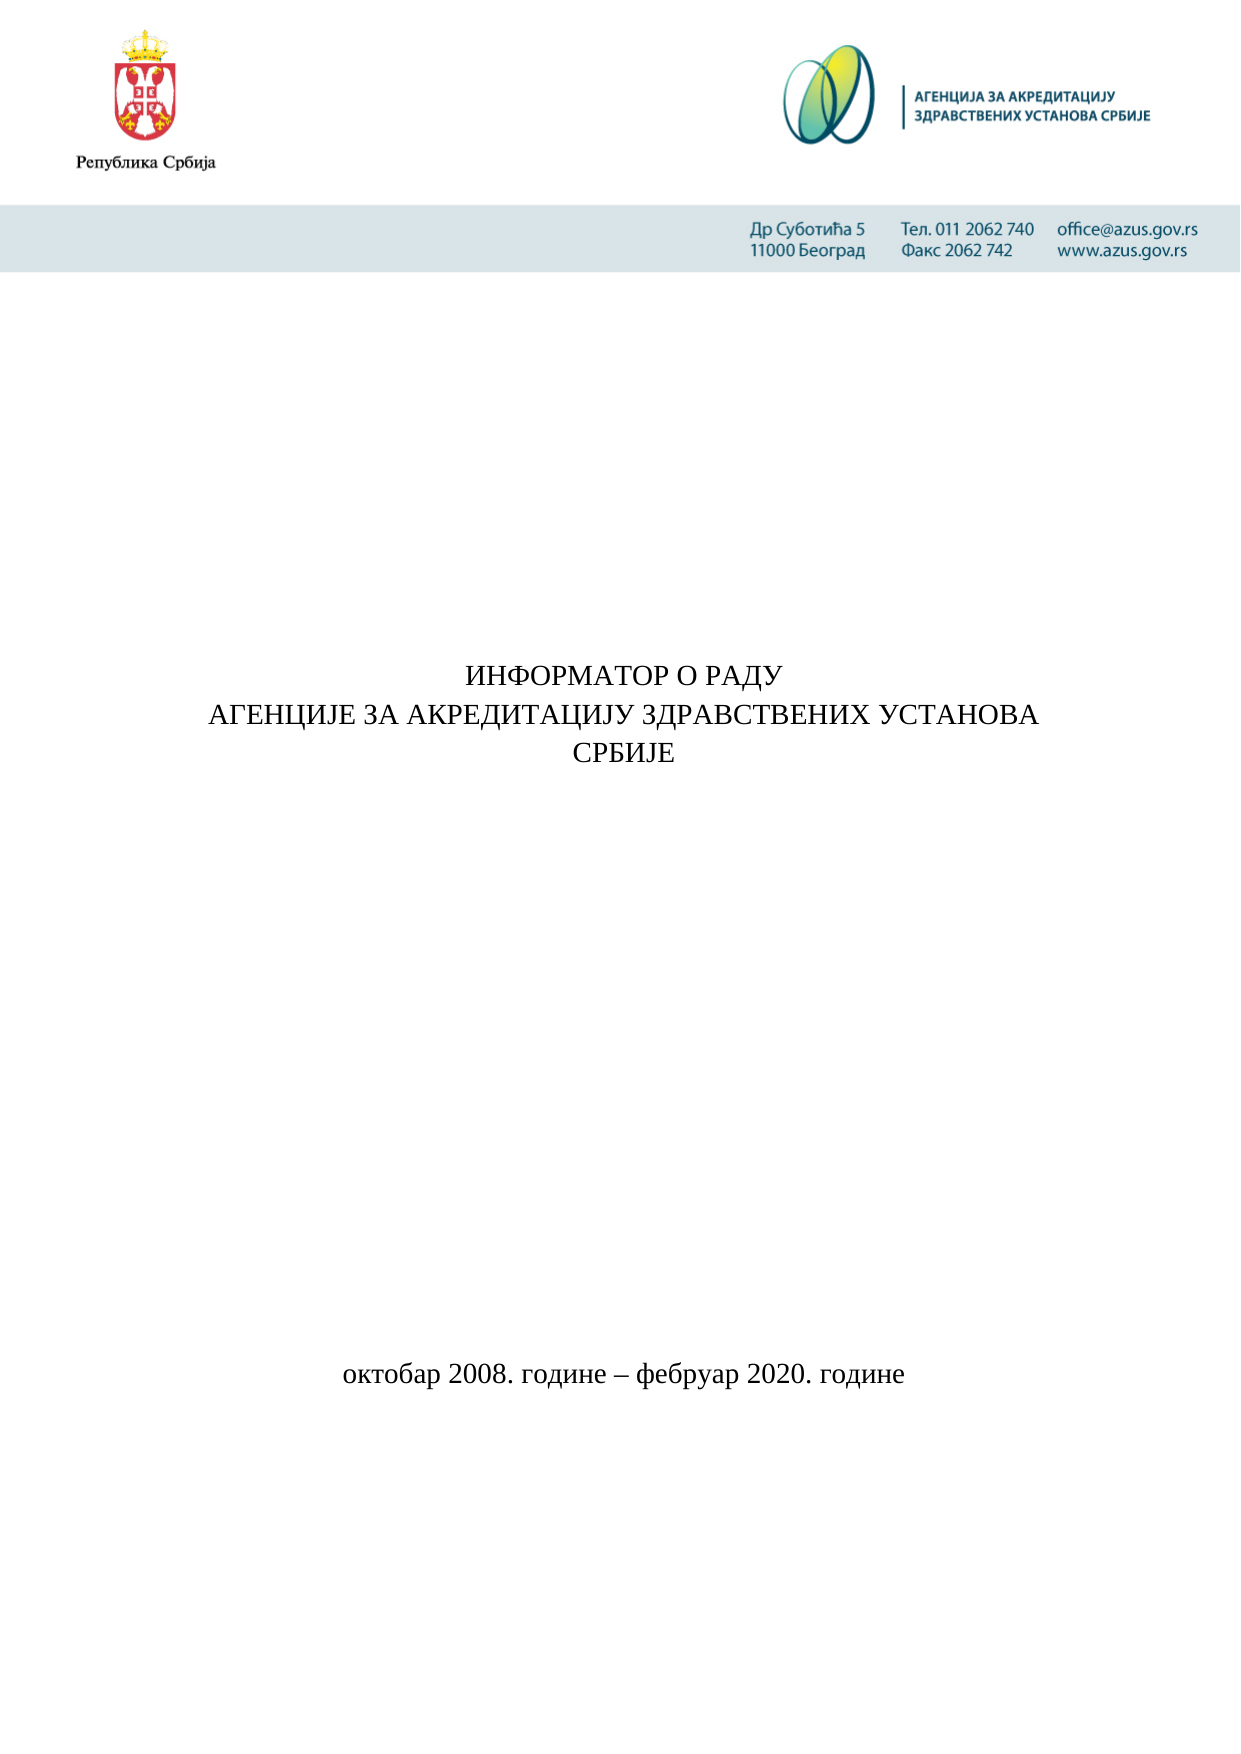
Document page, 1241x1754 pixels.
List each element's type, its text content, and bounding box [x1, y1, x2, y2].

text октобар 2008. године – фебруар 2020. године [187, 1356, 1060, 1390]
picture [0, 0, 1241, 275]
text ИНФОРМАТОР О РАДУ [187, 658, 1060, 692]
text АГЕНЦИЈЕ ЗА АКРЕДИТАЦИЈУ ЗДРАВСТВЕНИХ УСТАНОВА СРБИЈЕ [187, 697, 1060, 769]
